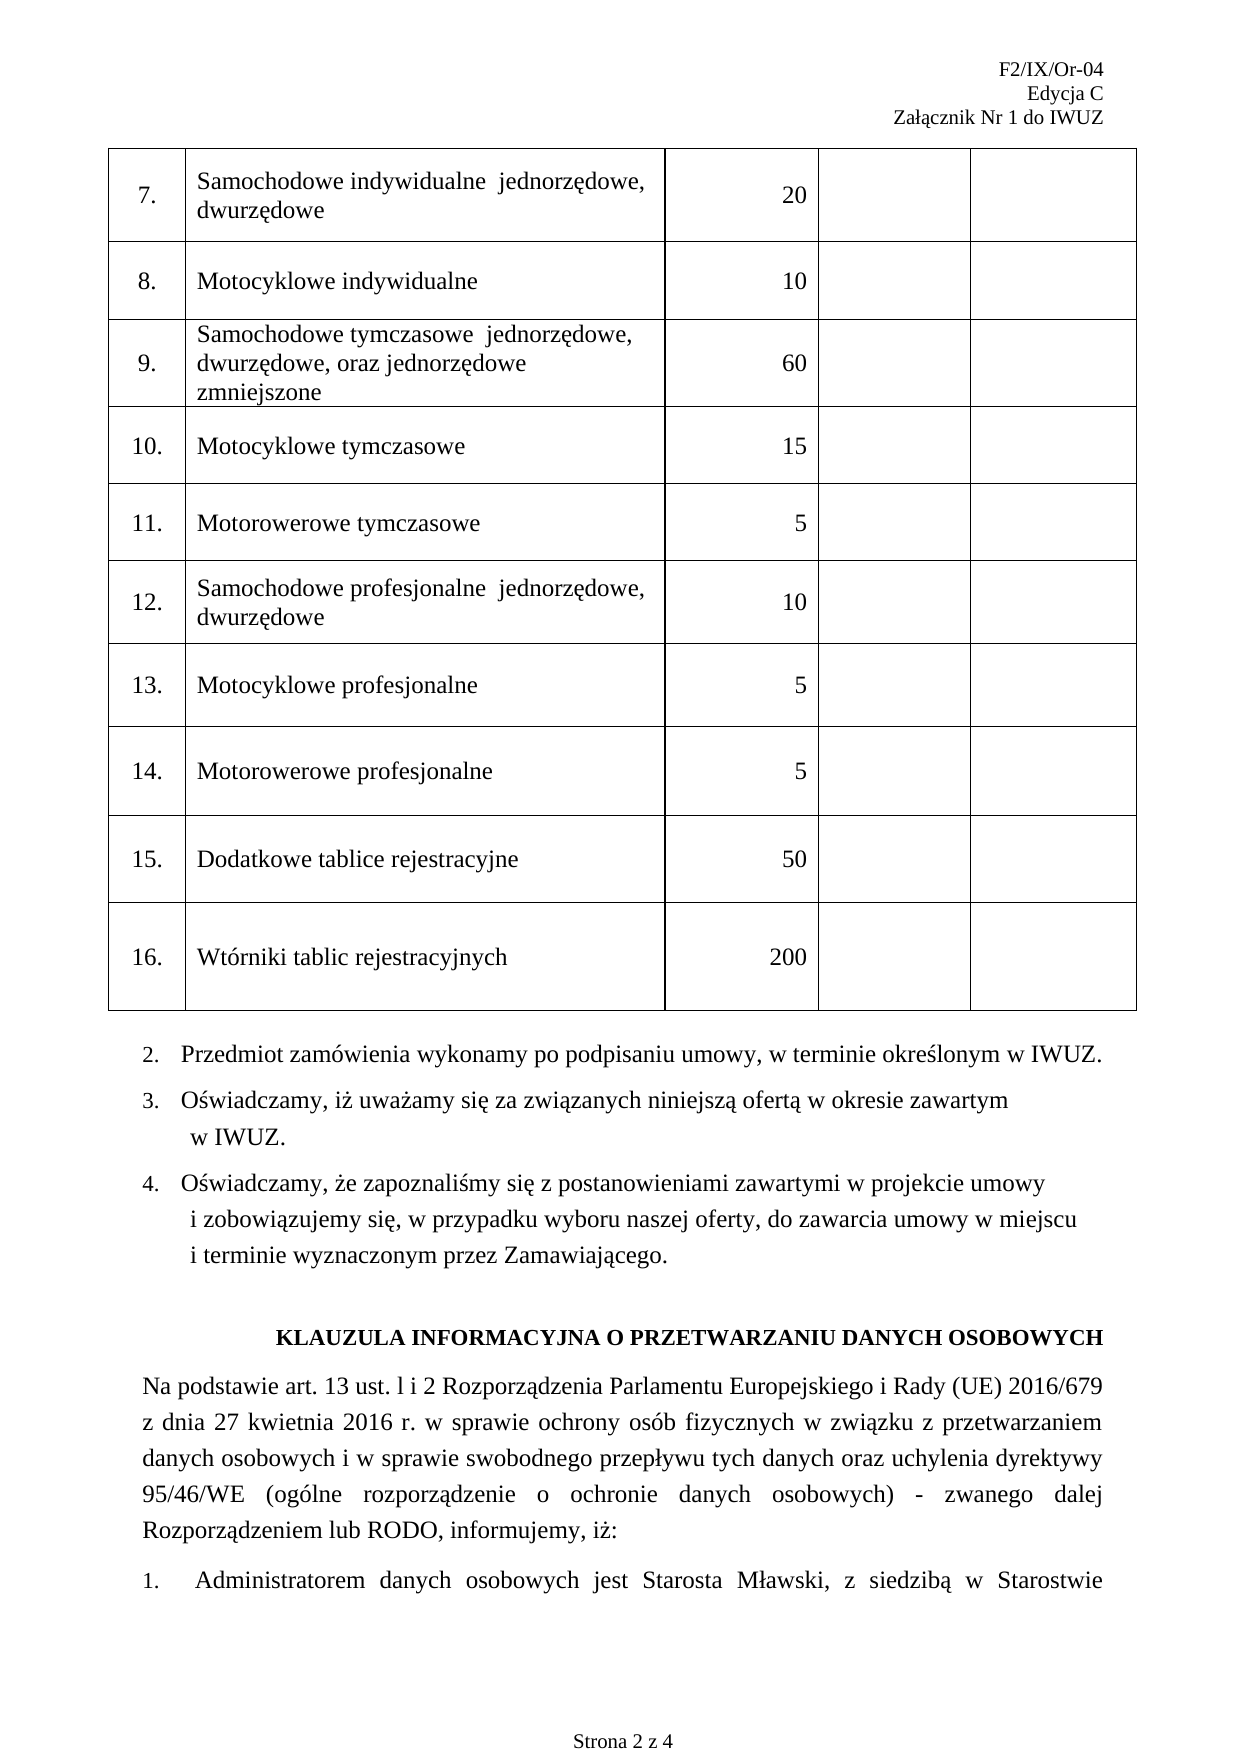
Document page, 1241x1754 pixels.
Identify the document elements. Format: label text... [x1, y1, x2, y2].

table_cell Dodatkowe tablice rejestracyjne [186, 816, 664, 902]
table_cell 15. [109, 816, 185, 902]
table_cell [819, 484, 970, 560]
table_cell 16. [109, 903, 185, 1010]
table_cell [819, 320, 970, 406]
table_cell [971, 903, 1136, 1010]
table_cell 10 [666, 242, 818, 318]
table_cell [971, 407, 1136, 483]
table_cell Samochodowe profesjonalne jednorzędowe, dwurzędowe [186, 561, 664, 643]
table_cell Samochodowe indywidualne jednorzędowe, dwurzędowe [186, 149, 664, 241]
table_cell Motocyklowe tymczasowe [186, 407, 664, 483]
table_cell 10. [109, 407, 185, 483]
table_cell [971, 644, 1136, 726]
list Oświadczamy, że zapoznaliśmy się z postanowieniami zawartymi w projekcie umowy i zobowiązujemy się, w przypadku wyboru naszej oferty, do zawarcia umowy w miejscu i terminie wyznaczonym przez Zamawiającego. [142, 1168, 1104, 1269]
table_cell [819, 242, 970, 318]
table_cell [819, 561, 970, 643]
table_cell 9. [109, 320, 185, 406]
table_cell 11. [109, 484, 185, 560]
table_cell 5 [666, 484, 818, 560]
table_cell [971, 816, 1136, 902]
table_cell [971, 320, 1136, 406]
table_cell [971, 242, 1136, 318]
table_cell 60 [666, 320, 818, 406]
table_cell 5 [666, 644, 818, 726]
table_cell 13. [109, 644, 185, 726]
table_cell 20 [666, 149, 818, 241]
table_cell 200 [666, 903, 818, 1010]
table_cell [819, 644, 970, 726]
text Na podstawie art. 13 ust. l i 2 Rozporządzenia Parlamentu Europejskiego i Rady (UE) 2016/679 z dnia 27 kwietnia 2016 r. w sprawie ochrony osób fizycznych w związku z przetwarzaniem danych osobowych i w sprawie swobodnego przepływu tych danych oraz uchylenia dyrektywy 95/46/WE (ogólne rozporządzenie o ochronie danych osobowych) - zwanego dalej Rozporządzeniem lub RODO, informujemy, iż: [142, 1371, 1104, 1544]
subtitle KLAUZULA INFORMACYJNA O PRZETWARZANIU DANYCH OSOBOWYCH [142, 1324, 1104, 1350]
table_cell Motorowerowe profesjonalne [186, 727, 664, 814]
table_cell 15 [666, 407, 818, 483]
table_cell [819, 903, 970, 1010]
table_cell Samochodowe tymczasowe jednorzędowe, dwurzędowe, oraz jednorzędowe zmniejszone [186, 320, 664, 406]
list Przedmiot zamówienia wykonamy po podpisaniu umowy, w terminie określonym w IWUZ. [142, 1039, 1104, 1068]
table_cell [971, 727, 1136, 814]
list Oświadczamy, iż uważamy się za związanych niniejszą ofertą w okresie zawartym w IWUZ. [142, 1085, 1104, 1150]
table_cell 5 [666, 727, 818, 814]
table_cell [819, 816, 970, 902]
table_cell Motocyklowe profesjonalne [186, 644, 664, 726]
table_cell 50 [666, 816, 818, 902]
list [142, 1566, 1104, 1594]
table_cell 7. [109, 149, 185, 241]
table_cell 10 [666, 561, 818, 643]
table_cell 12. [109, 561, 185, 643]
table_cell [819, 149, 970, 241]
table_cell Wtórniki tablic rejestracyjnych [186, 903, 664, 1010]
table_cell [971, 561, 1136, 643]
table_cell [819, 727, 970, 814]
table_cell 14. [109, 727, 185, 814]
table_cell [971, 149, 1136, 241]
table_cell Motocyklowe indywidualne [186, 242, 664, 318]
table_cell Motorowerowe tymczasowe [186, 484, 664, 560]
table_cell 8. [109, 242, 185, 318]
table_cell [819, 407, 970, 483]
table_cell [971, 484, 1136, 560]
